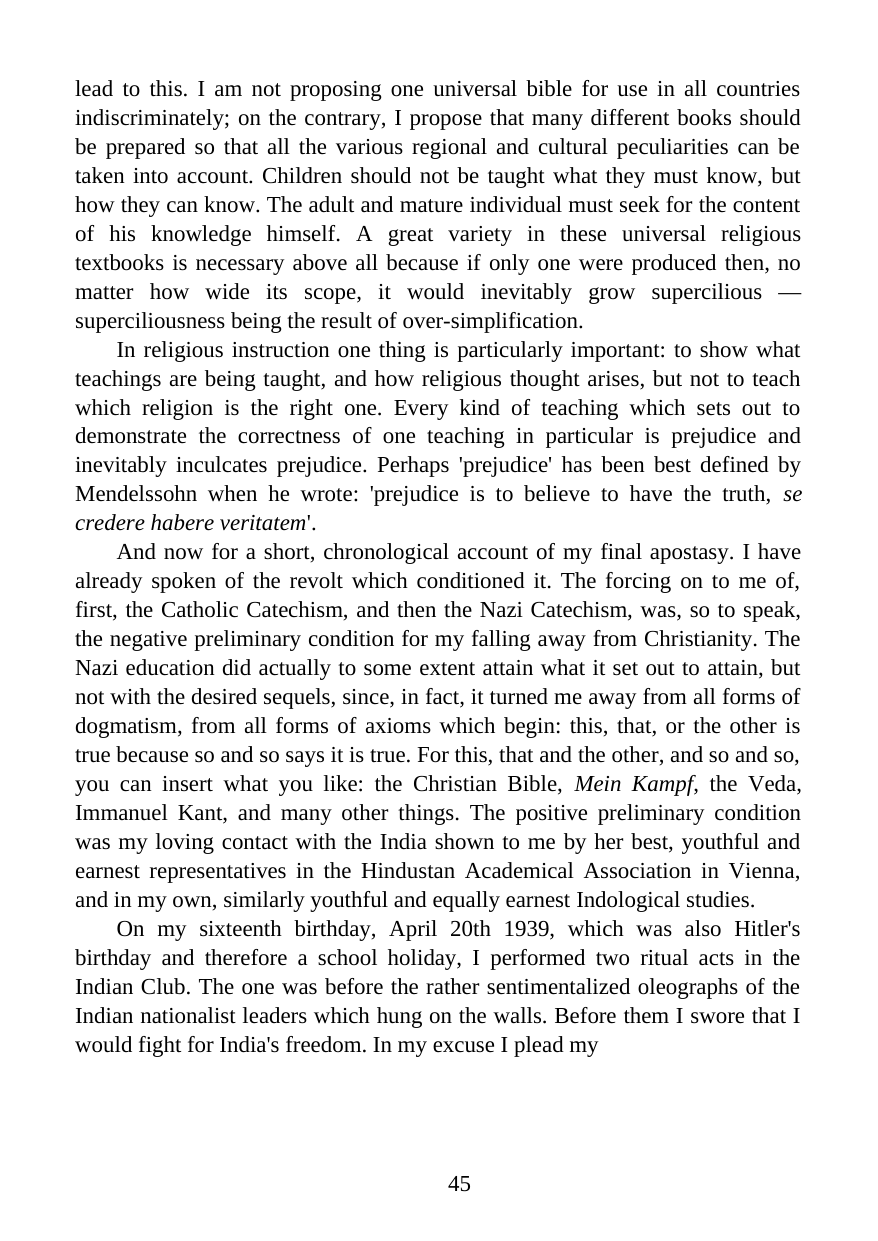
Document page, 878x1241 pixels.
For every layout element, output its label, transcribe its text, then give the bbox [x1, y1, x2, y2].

text lead to this. I am not proposing one universal bible for use in all countries indiscriminately; on the contrary, I propose that many different books should be prepared so that all the various regional and cultural peculiarities can be taken into account. Children should not be taught what they must know, but how they can know. The adult and mature individual must seek for the content of his knowledge himself. A great variety in these universal religious textbooks is necessary above all because if only one were produced then, no matter how wide its scope, it would inevitably grow supercilious — superciliousness being the result of over-simplification. [75, 75, 802, 333]
text And now for a short, chronological account of my final apostasy. I have already spoken of the revolt which conditioned it. The forcing on to me of, first, the Catholic Catechism, and then the Nazi Catechism, was, so to speak, the negative preliminary condition for my falling away from Christianity. The Nazi education did actually to some extent attain what it set out to attain, but not with the desired sequels, since, in fact, it turned me away from all forms of dogmatism, from all forms of axioms which begin: this, that, or the other is true because so and so says it is true. For this, that and the other, and so and so, you can insert what you like: the Christian Bible, Mein Kampf, the Veda, Immanuel Kant, and many other things. The positive preliminary condition was my loving contact with the India shown to me by her best, youthful and earnest representatives in the Hindustan Academical Association in Vienna, and in my own, similarly youthful and equally earnest Indological studies. [75, 538, 802, 912]
text In religious instruction one thing is particularly important: to show what teachings are being taught, and how religious thought arises, but not to teach which religion is the right one. Every kind of teaching which sets out to demonstrate the correctness of one teaching in particular is prejudice and inevitably inculcates prejudice. Perhaps 'prejudice' has been best defined by Mendelssohn when he wrote: 'prejudice is to believe to have the truth, se credere habere veritatem'. [75, 336, 802, 536]
text On my sixteenth birthday, April 20th 1939, which was also Hitler's birthday and therefore a school holiday, I performed two ritual acts in the Indian Club. The one was before the rather sentimentalized oleographs of the Indian nationalist leaders which hung on the walls. Before them I swore that I would fight for India's freedom. In my excuse I plead my [75, 915, 802, 1057]
